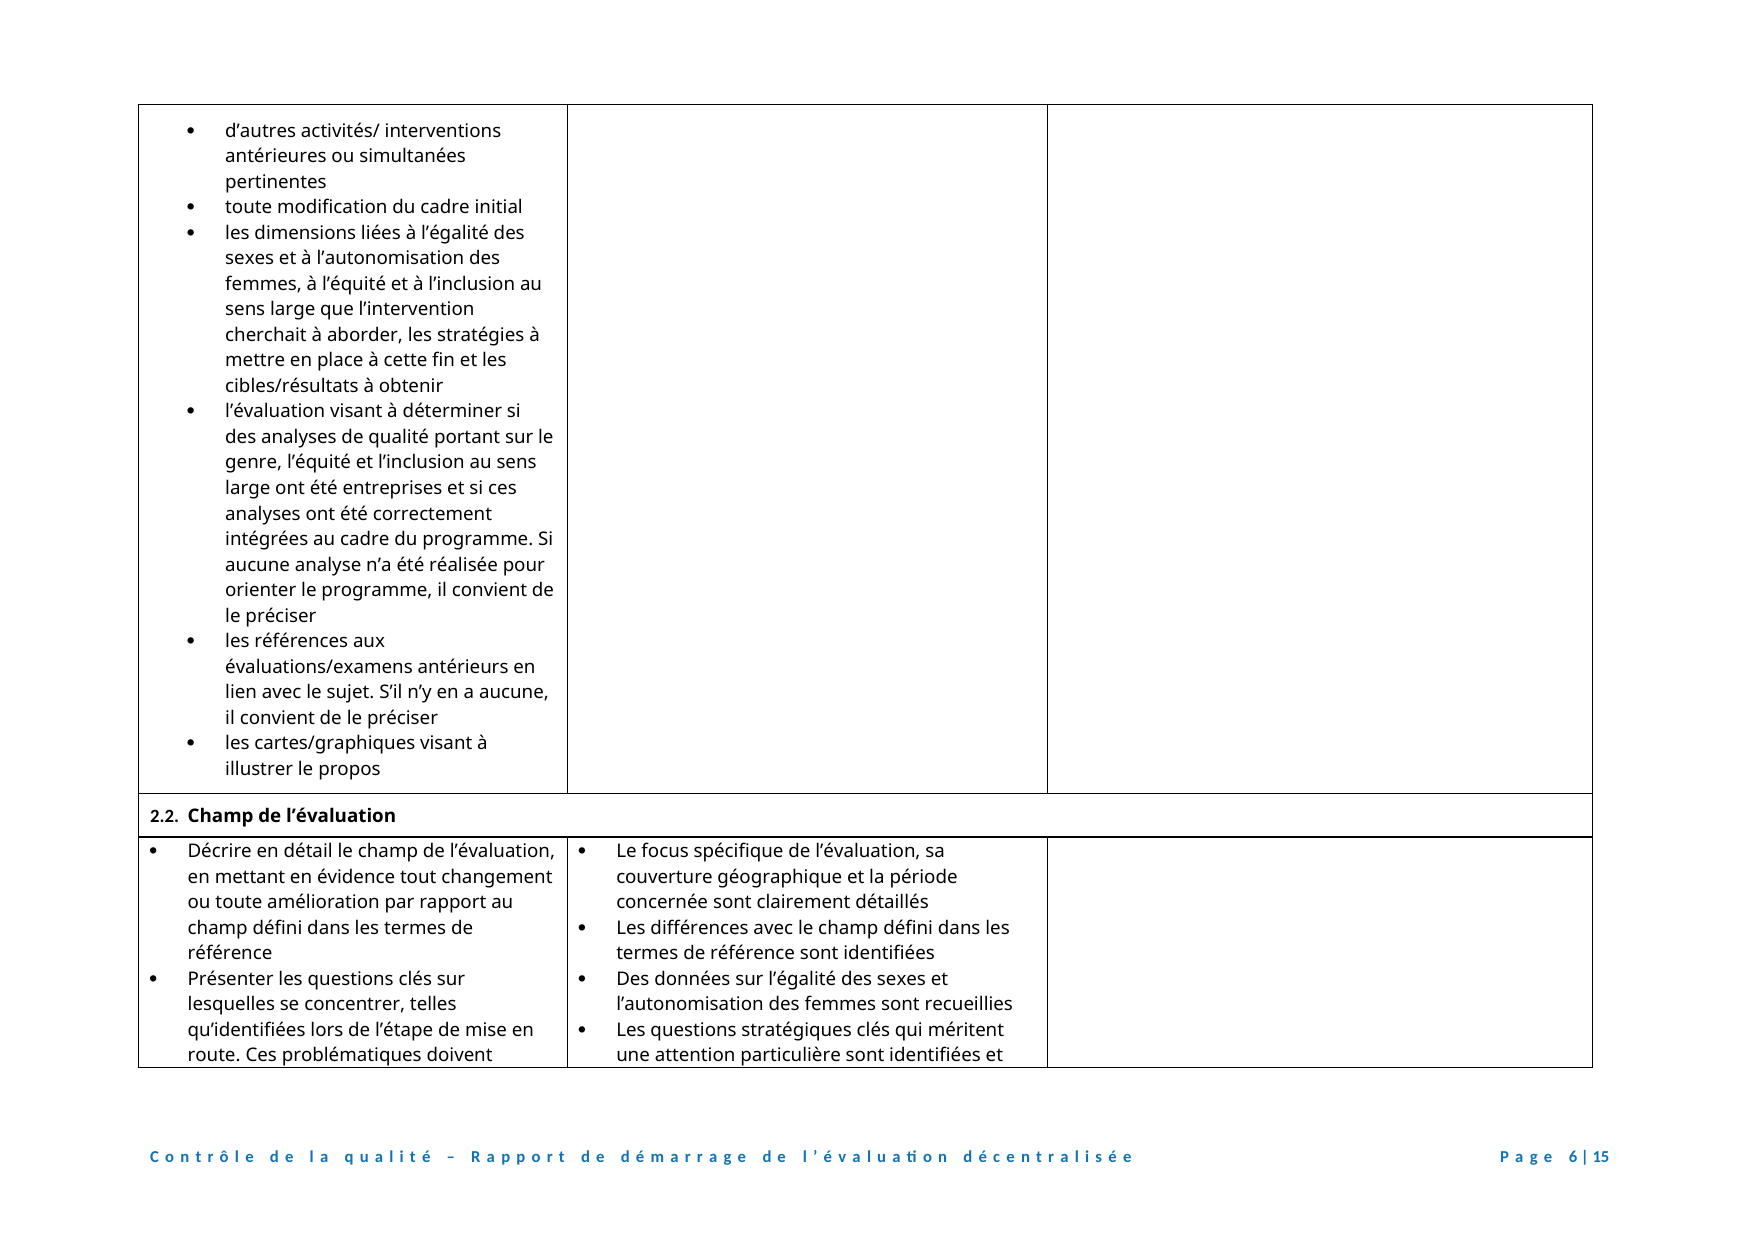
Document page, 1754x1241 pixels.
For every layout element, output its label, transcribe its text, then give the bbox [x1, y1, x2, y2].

table_cell [1048, 838, 1592, 1067]
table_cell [139, 105, 567, 793]
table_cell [139, 838, 567, 1067]
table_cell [568, 105, 1047, 793]
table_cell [568, 838, 1047, 1067]
table_cell [1048, 105, 1592, 793]
table_cell Champ de l’évaluation [139, 794, 1592, 836]
